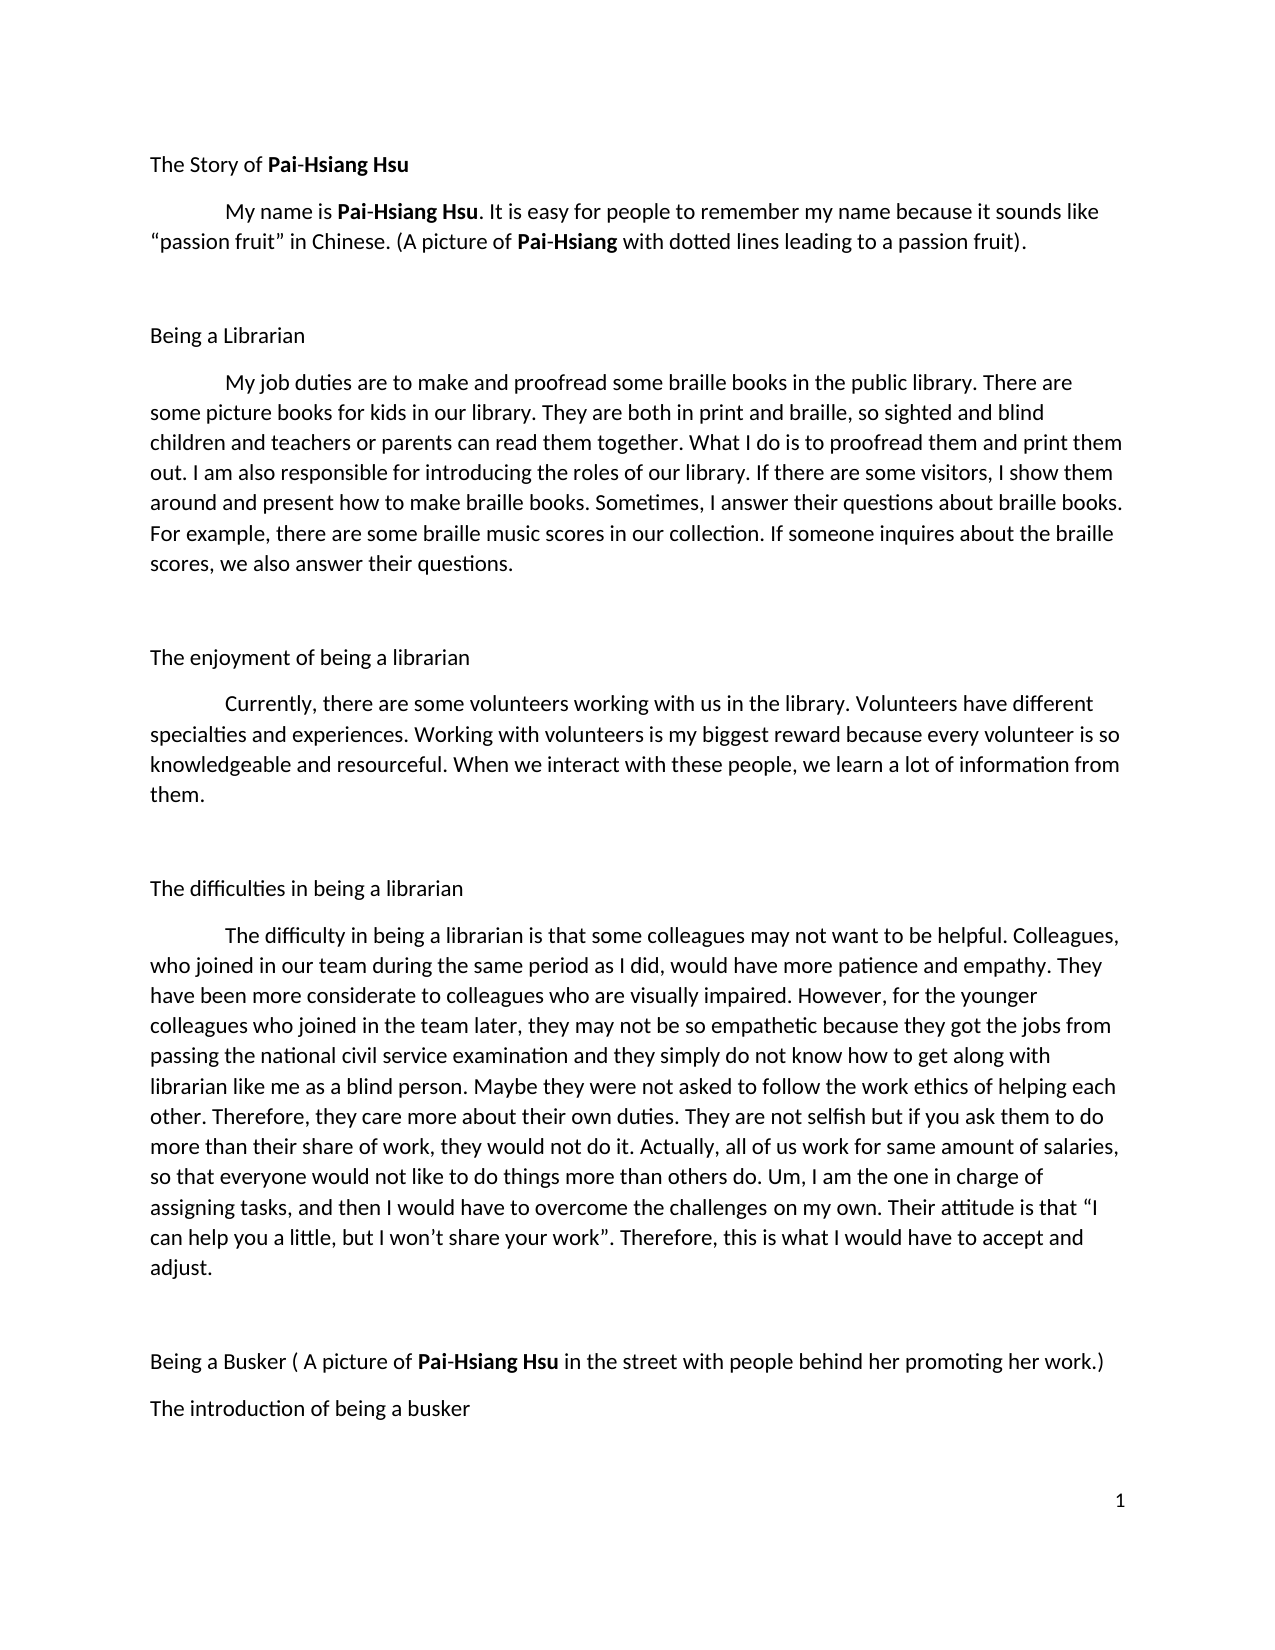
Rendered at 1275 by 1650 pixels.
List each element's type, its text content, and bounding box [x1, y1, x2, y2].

text Being a Busker ( A picture of Pai-Hsiang Hsu in the street with people behind her promoting her work.) [150, 1347, 1125, 1375]
text Being a Librarian [150, 321, 1125, 349]
text My name is Pai-Hsiang Hsu. It is easy for people to remember my name because it sounds like “passion fruit” in Chinese. (A picture of Pai-Hsiang with dotted lines leading to a passion fruit). [150, 197, 1125, 255]
text The Story of Pai-Hsiang Hsu [150, 150, 1125, 178]
text The enjoyment of being a librarian [150, 643, 1125, 671]
text Currently, there are some volunteers working with us in the library. Volunteers have different specialties and experiences. Working with volunteers is my biggest reward because every volunteer is so knowledgeable and resourceful. When we interact with these people, we learn a lot of information from them. [150, 689, 1125, 808]
text The introduction of being a busker [150, 1394, 1125, 1422]
text My job duties are to make and proofread some braille books in the public library. There are some picture books for kids in our library. They are both in print and braille, so sighted and blind children and teachers or parents can read them together. What I do is to proofread them and print them out. I am also responsible for introducing the roles of our library. If there are some visitors, I show them around and present how to make braille books. Sometimes, I answer their questions about braille books. For example, there are some braille music scores in our collection. If someone inquires about the braille scores, we also answer their questions. [150, 368, 1125, 577]
text The difficulties in being a librarian [150, 874, 1125, 902]
text The difficulty in being a librarian is that some colleagues may not want to be helpful. Colleagues, who joined in our team during the same period as I did, would have more patience and empathy. They have been more considerate to colleagues who are visually impaired. However, for the younger colleagues who joined in the team later, they may not be so empathetic because they got the jobs from passing the national civil service examination and they simply do not know how to get along with librarian like me as a blind person. Maybe they were not asked to follow the work ethics of helping each other. Therefore, they care more about their own duties. They are not selfish but if you ask them to do more than their share of work, they would not do it. Actually, all of us work for same amount of salaries, so that everyone would not like to do things more than others do. Um, I am the one in charge of assigning tasks, and then I would have to overcome the challenges on my own. Their attitude is that “I can help you a little, but I won’t share your work”. Therefore, this is what I would have to accept and adjust. [150, 921, 1125, 1281]
